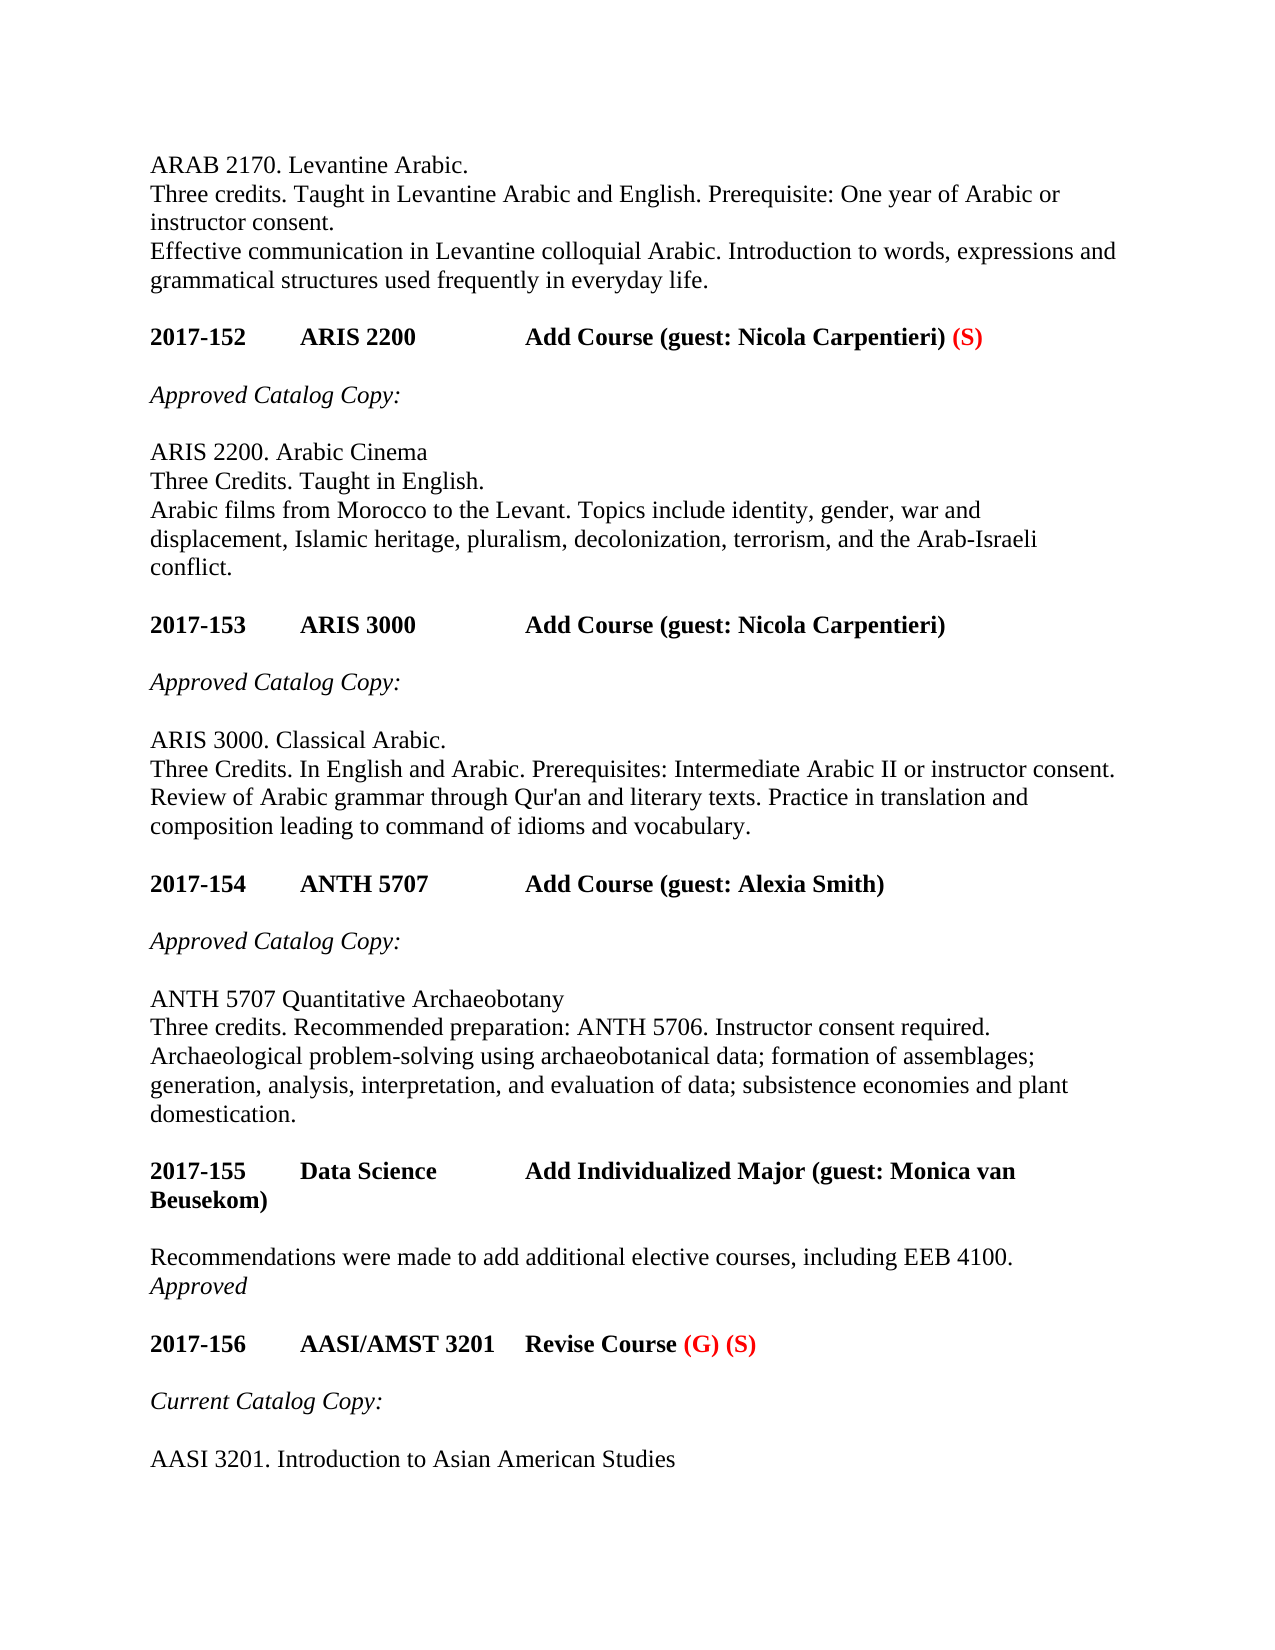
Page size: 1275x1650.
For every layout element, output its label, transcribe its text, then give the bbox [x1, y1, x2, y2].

text 2017-154 ANTH 5707 Add Course (guest: Alexia Smith) [150, 869, 1125, 897]
text AASI 3201. Introduction to Asian American Studies [150, 1444, 1125, 1472]
text ARAB 2170. Levantine Arabic. [150, 150, 1125, 179]
text Approved Catalog Copy: [150, 926, 1125, 955]
text Effective communication in Levantine colloquial Arabic. Introduction to words, expressions and grammatical structures used frequently in everyday life. [150, 236, 1125, 294]
text Approved Catalog Copy: [150, 380, 1125, 409]
text Three Credits. In English and Arabic. Prerequisites: Intermediate Arabic II or instructor consent. [150, 754, 1125, 782]
text Archaeological problem-solving using archaeobotanical data; formation of assemblages; generation, analysis, interpretation, and evaluation of data; subsistence economies and plant domestication. [150, 1041, 1125, 1127]
text Arabic films from Morocco to the Levant. Topics include identity, gender, war and displacement, Islamic heritage, pluralism, decolonization, terrorism, and the Arab-Israeli conflict. [150, 495, 1125, 581]
text Review of Arabic grammar through Qur'an and literary texts. Practice in translation and composition leading to command of idioms and vocabulary. [150, 782, 1125, 840]
text ARIS 2200. Arabic Cinema [150, 437, 1125, 466]
text Approved [150, 1271, 1125, 1300]
text Three Credits. Taught in English. [150, 466, 1125, 495]
text ANTH 5707 Quantitative Archaeobotany [150, 984, 1125, 1012]
text Three credits. Recommended preparation: ANTH 5706. Instructor consent required. [150, 1012, 1125, 1041]
text Recommendations were made to add additional elective courses, including EEB 4100. [150, 1242, 1125, 1271]
text Current Catalog Copy: [150, 1386, 1125, 1415]
text 2017-156 AASI/AMST 3201 Revise Course (G) (S) [150, 1329, 1125, 1357]
text Three credits. Taught in Levantine Arabic and English. Prerequisite: One year of Arabic or instructor consent. [150, 179, 1125, 236]
text 2017-153 ARIS 3000 Add Course (guest: Nicola Carpentieri) [150, 610, 1125, 639]
text 2017-155 Data Science Add Individualized Major (guest: Monica van Beusekom) [150, 1156, 1125, 1214]
text ARIS 3000. Classical Arabic. [150, 725, 1125, 754]
text Approved Catalog Copy: [150, 667, 1125, 696]
text 2017-152 ARIS 2200 Add Course (guest: Nicola Carpentieri) (S) [150, 322, 1125, 351]
